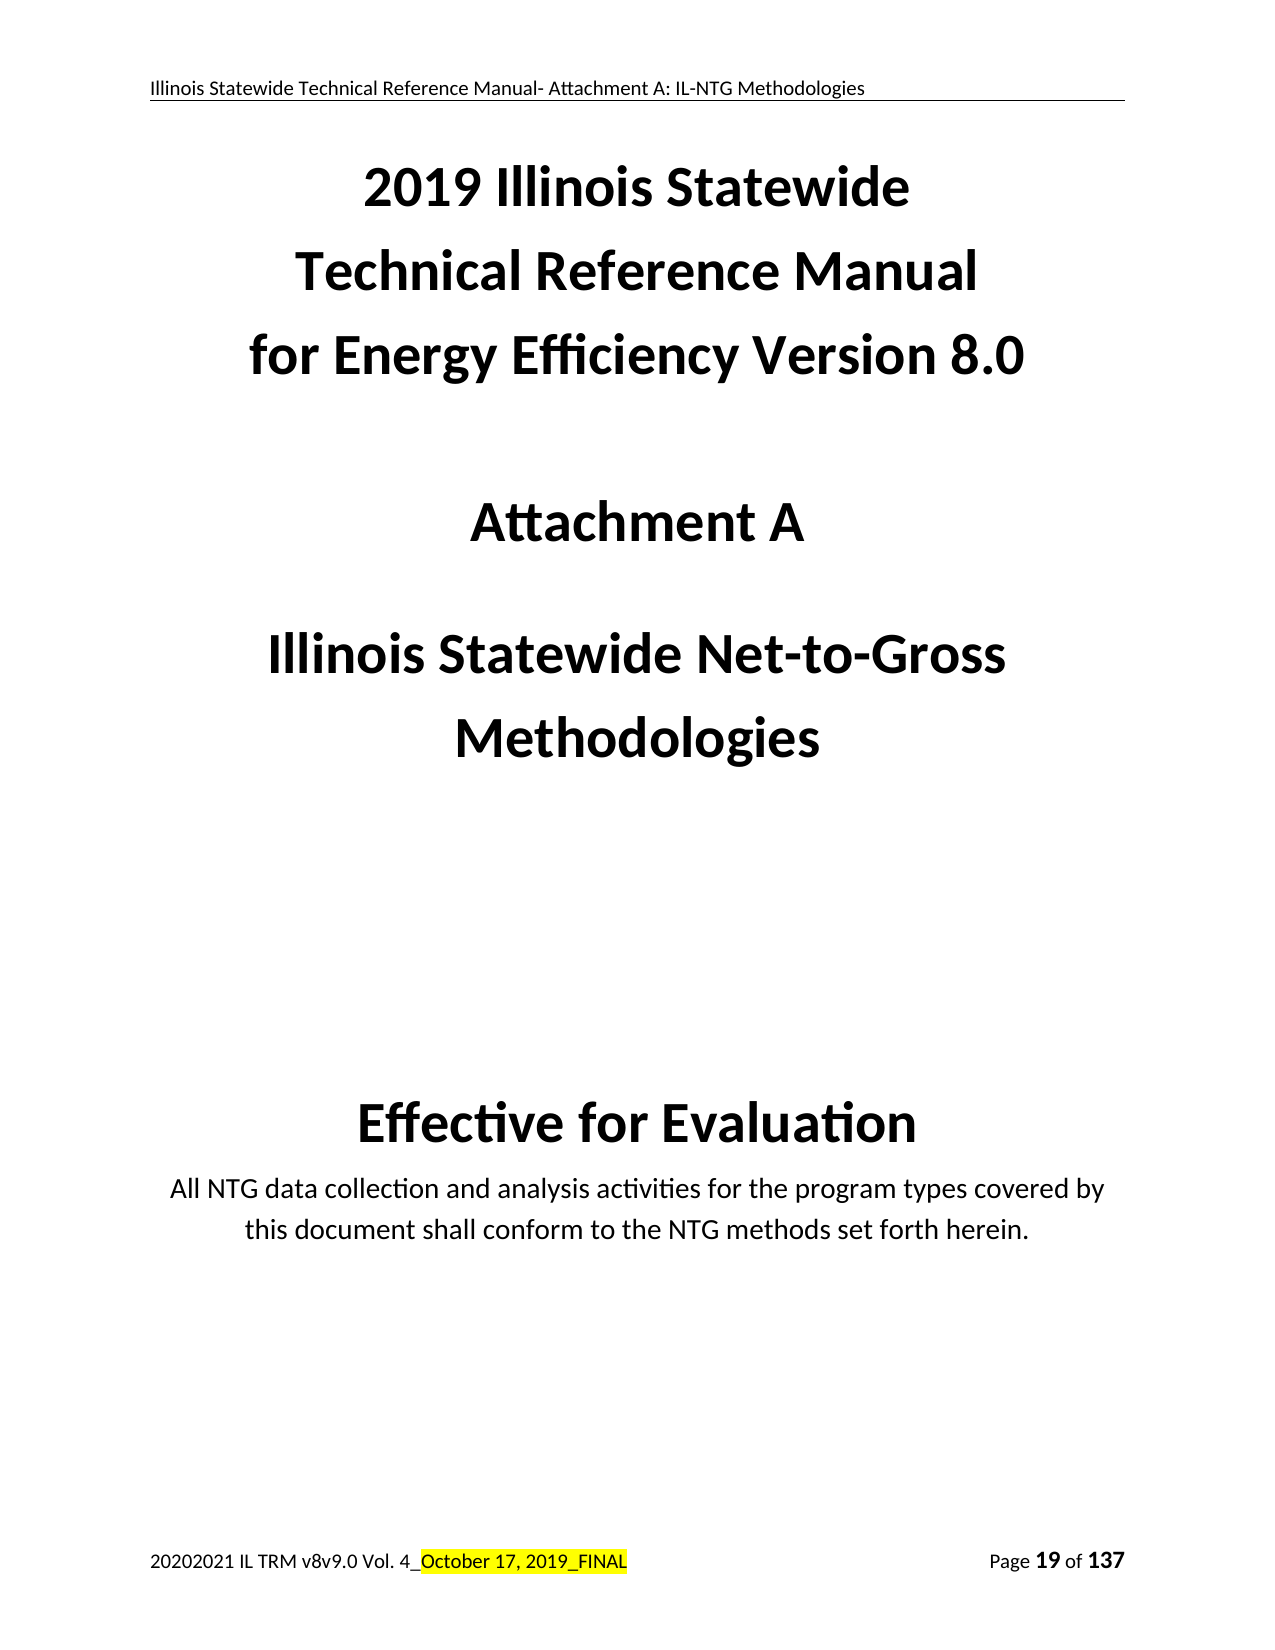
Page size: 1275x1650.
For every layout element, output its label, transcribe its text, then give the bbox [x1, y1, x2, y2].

text Effective for Evaluation [150, 1086, 1125, 1157]
text 2019 Illinois Statewide [150, 150, 1125, 221]
text Illinois Statewide Net-to-Gross [150, 617, 1125, 688]
text Attachment A [150, 485, 1125, 556]
text Methodologies [150, 701, 1125, 772]
text Technical Reference Manual [150, 234, 1125, 305]
text for Energy Efficiency Version 8.0 [150, 317, 1125, 389]
text All NTG data collection and analysis activities for the program types covered by this document shall conform to the NTG methods set forth herein. [150, 1170, 1125, 1246]
